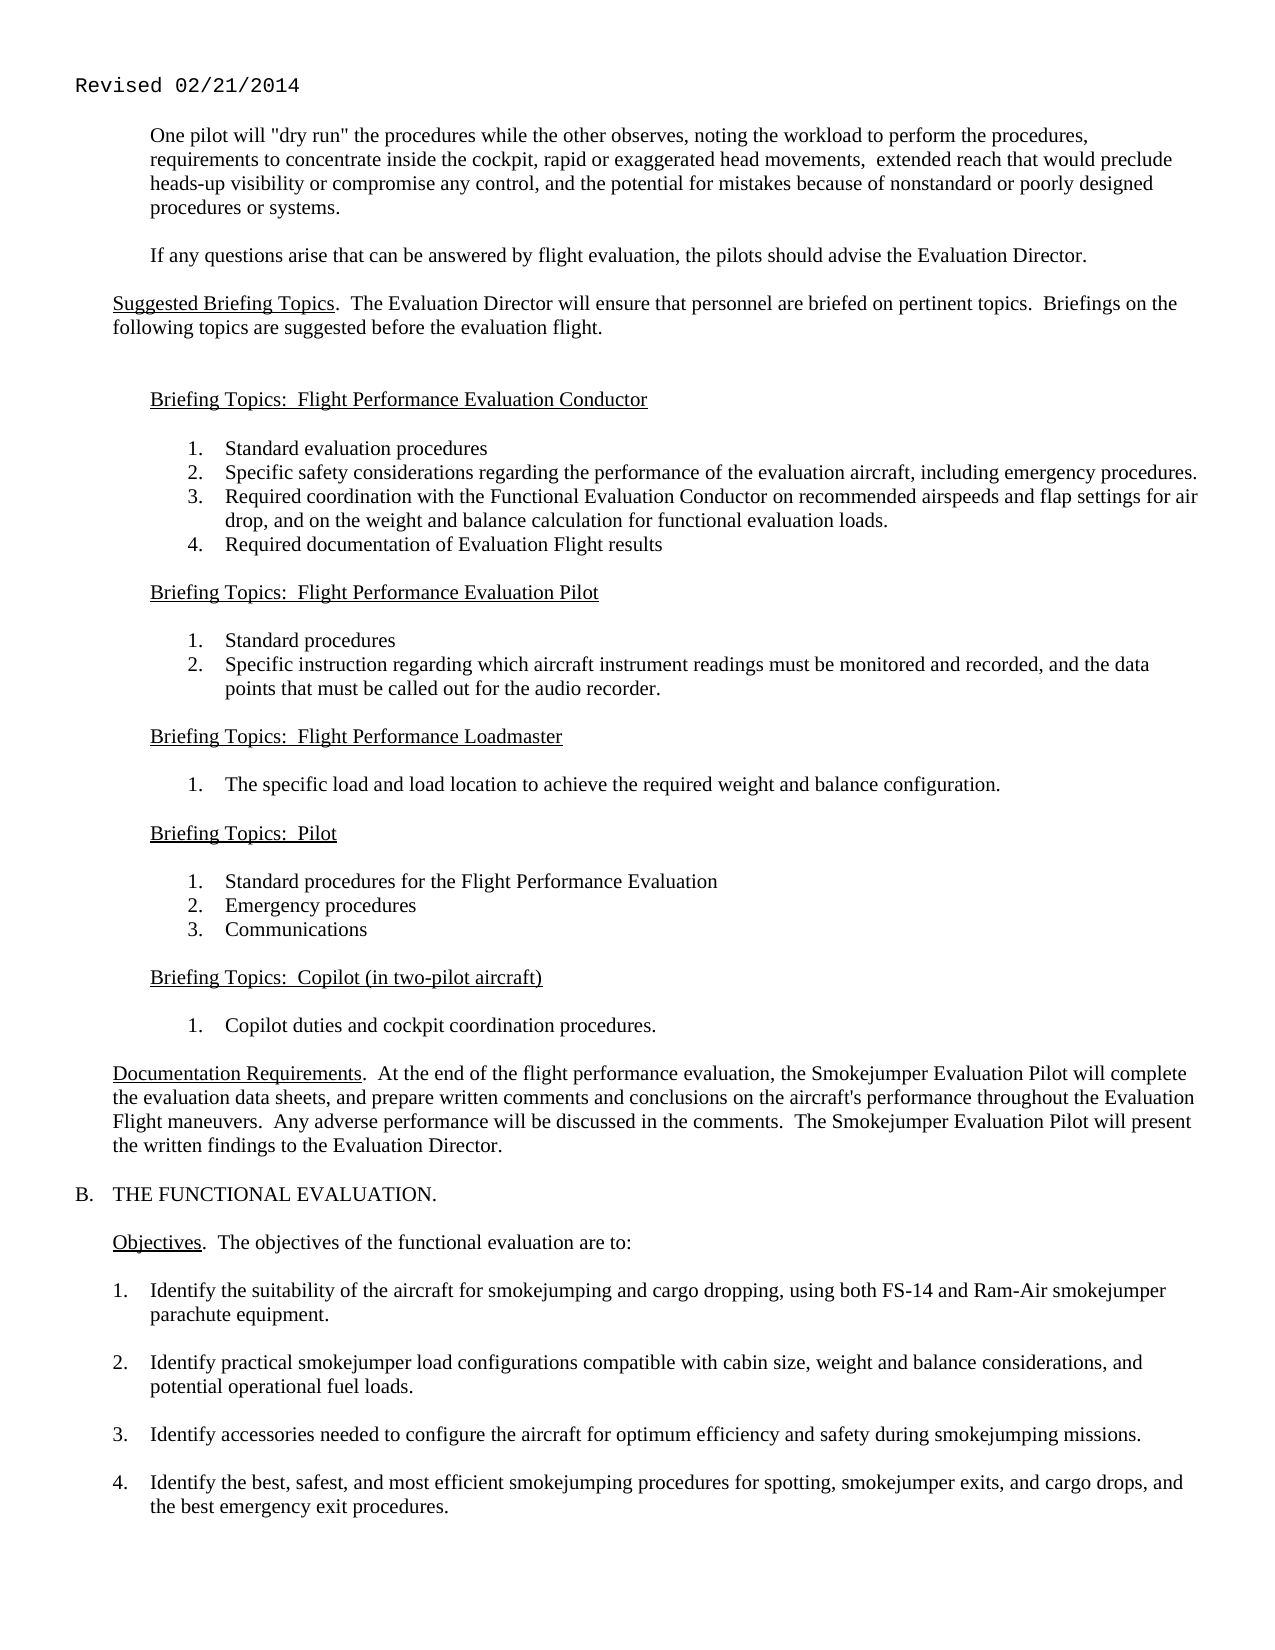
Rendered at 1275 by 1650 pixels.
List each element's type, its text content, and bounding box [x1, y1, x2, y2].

text One pilot will "dry run" the procedures while the other observes, noting the workload to perform the procedures, requirements to concentrate inside the cockpit, rapid or exaggerated head movements, extended reach that would preclude heads-up visibility or compromise any control, and the potential for mistakes because of nonstandard or poorly designed procedures or systems. [150, 123, 1200, 219]
list Emergency procedures [187, 893, 1200, 917]
list Standard procedures [187, 628, 1200, 652]
list Specific safety considerations regarding the performance of the evaluation aircraft, including emergency procedures. [187, 459, 1200, 484]
text Briefing Topics: Copilot (in two-pilot aircraft) [150, 965, 1200, 989]
list Specific instruction regarding which aircraft instrument readings must be monitored and recorded, and the data points that must be called out for the audio recorder. [187, 652, 1200, 700]
list Identify the best, safest, and most efficient smokejumping procedures for spotting, smokejumper exits, and cargo drops, and the best emergency exit procedures. [112, 1470, 1200, 1518]
list Identify practical smokejumper load configurations compatible with cabin size, weight and balance considerations, and potential operational fuel loads. [112, 1350, 1200, 1398]
list Standard procedures for the Flight Performance Evaluation [187, 869, 1200, 893]
text If any questions arise that can be answered by flight evaluation, the pilots should advise the Evaluation Director. [150, 243, 1200, 267]
text Briefing Topics: Pilot [150, 821, 1200, 844]
list Identify accessories needed to configure the aircraft for optimum efficiency and safety during smokejumping missions. [112, 1422, 1200, 1446]
text Objectives. The objectives of the functional evaluation are to: [112, 1229, 1200, 1254]
list Copilot duties and cockpit coordination procedures. [187, 1013, 1200, 1037]
list Communications [187, 917, 1200, 941]
text Briefing Topics: Flight Performance Evaluation Pilot [150, 580, 1200, 604]
list Identify the suitability of the aircraft for smokejumping and cargo dropping, using both FS-14 and Ram-Air smokejumper parachute equipment. [112, 1278, 1200, 1326]
text Documentation Requirements. At the end of the flight performance evaluation, the Smokejumper Evaluation Pilot will complete the evaluation data sheets, and prepare written comments and conclusions on the aircraft's performance throughout the Evaluation Flight maneuvers. Any adverse performance will be discussed in the comments. The Smokejumper Evaluation Pilot will present the written findings to the Evaluation Director. [112, 1061, 1200, 1157]
list Standard evaluation procedures [187, 436, 1200, 459]
text Briefing Topics: Flight Performance Evaluation Conductor [150, 387, 1200, 411]
list The specific load and load location to achieve the required weight and balance configuration. [187, 772, 1200, 796]
list Required documentation of Evaluation Flight results [187, 532, 1200, 556]
text Briefing Topics: Flight Performance Loadmaster [150, 724, 1200, 748]
list Required coordination with the Functional Evaluation Conductor on recommended airspeeds and flap settings for air drop, and on the weight and balance calculation for functional evaluation loads. [187, 484, 1200, 532]
text Suggested Briefing Topics. The Evaluation Director will ensure that personnel are briefed on pertinent topics. Briefings on the following topics are suggested before the evaluation flight. [112, 291, 1200, 339]
list THE FUNCTIONAL EVALUATION. [75, 1181, 1200, 1206]
